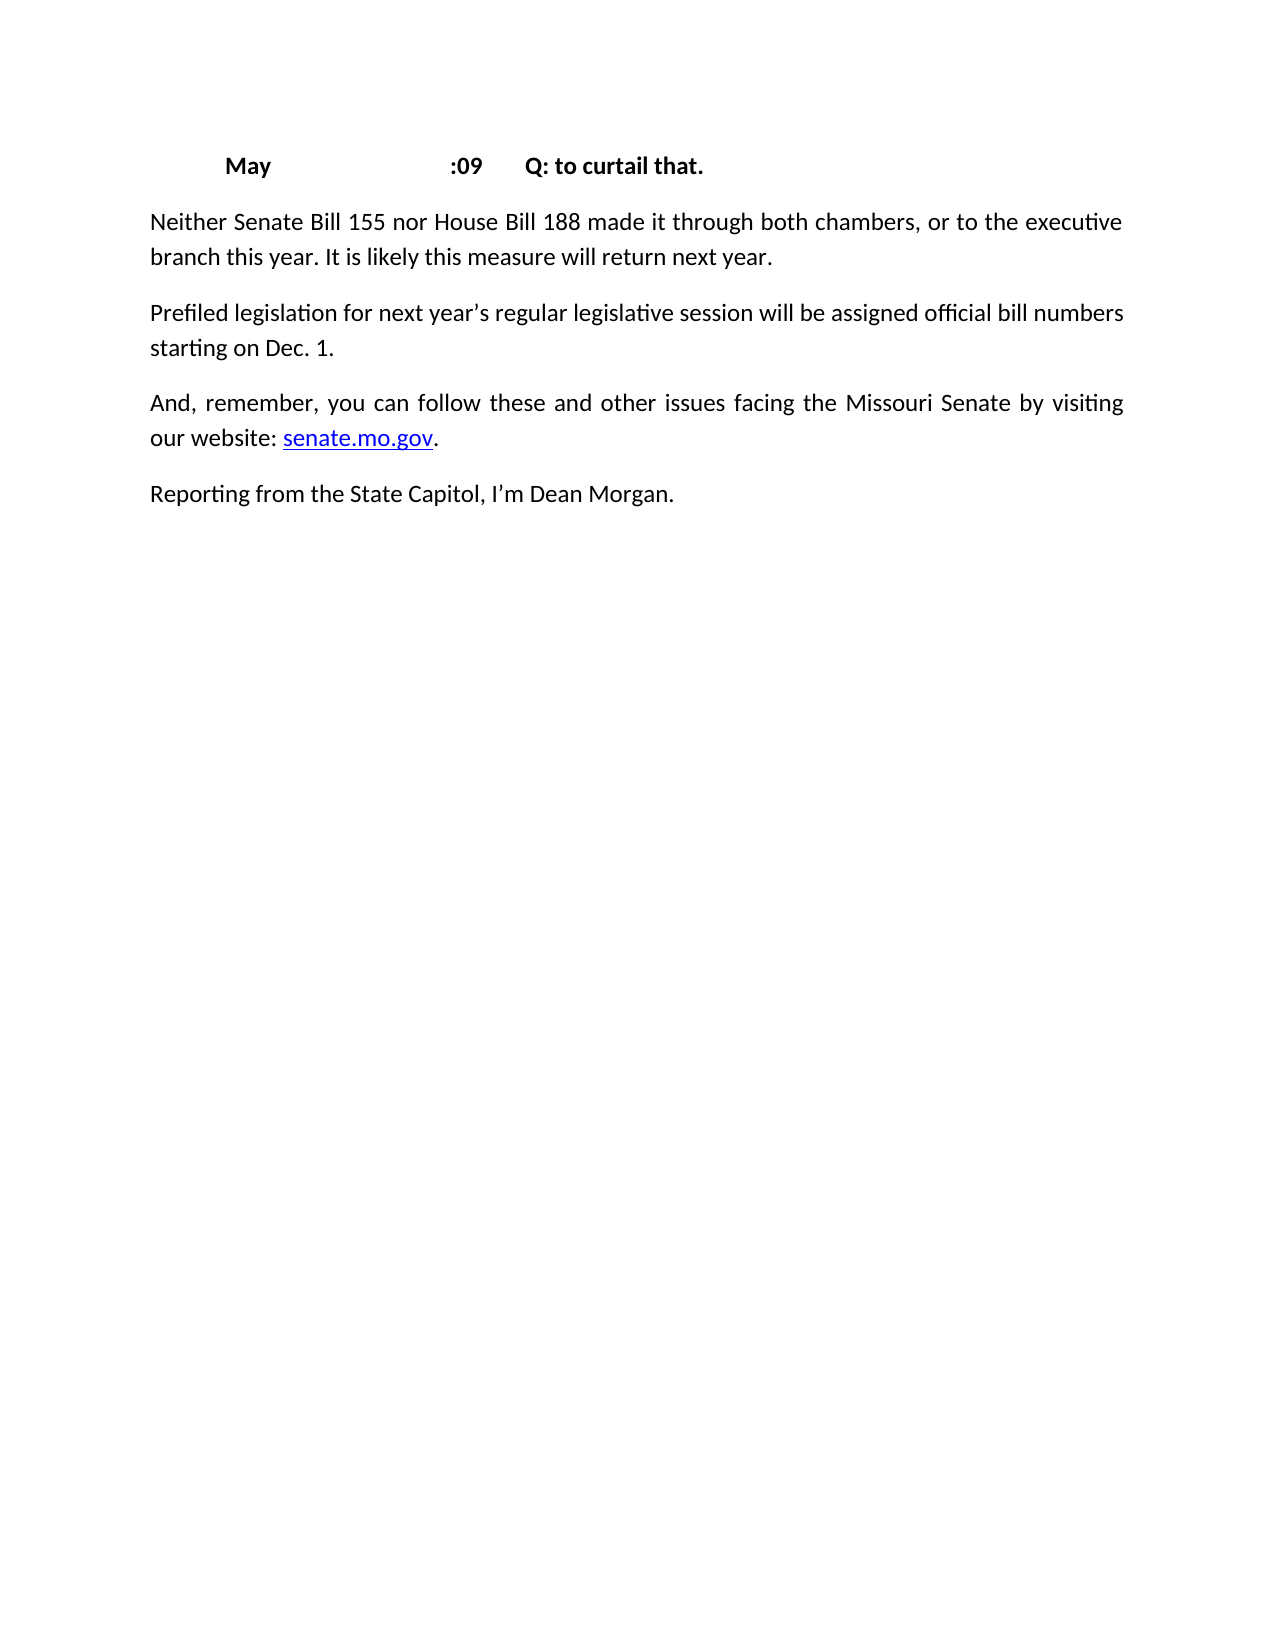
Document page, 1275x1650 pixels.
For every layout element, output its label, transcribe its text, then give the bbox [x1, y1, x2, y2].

text Prefiled legislation for next year’s regular legislative session will be assigned official bill numbers starting on Dec. 1. [150, 297, 1125, 362]
text May :09 Q: to curtail that. [150, 150, 1125, 181]
text Neither Senate Bill 155 nor House Bill 188 made it through both chambers, or to the executive branch this year. It is likely this measure will return next year. [150, 206, 1125, 271]
text Reporting from the State Capitol, I’m Dean Morgan. [150, 478, 1125, 509]
text And, remember, you can follow these and other issues facing the Missouri Senate by visiting our website: senate.mo.gov. [150, 387, 1125, 453]
